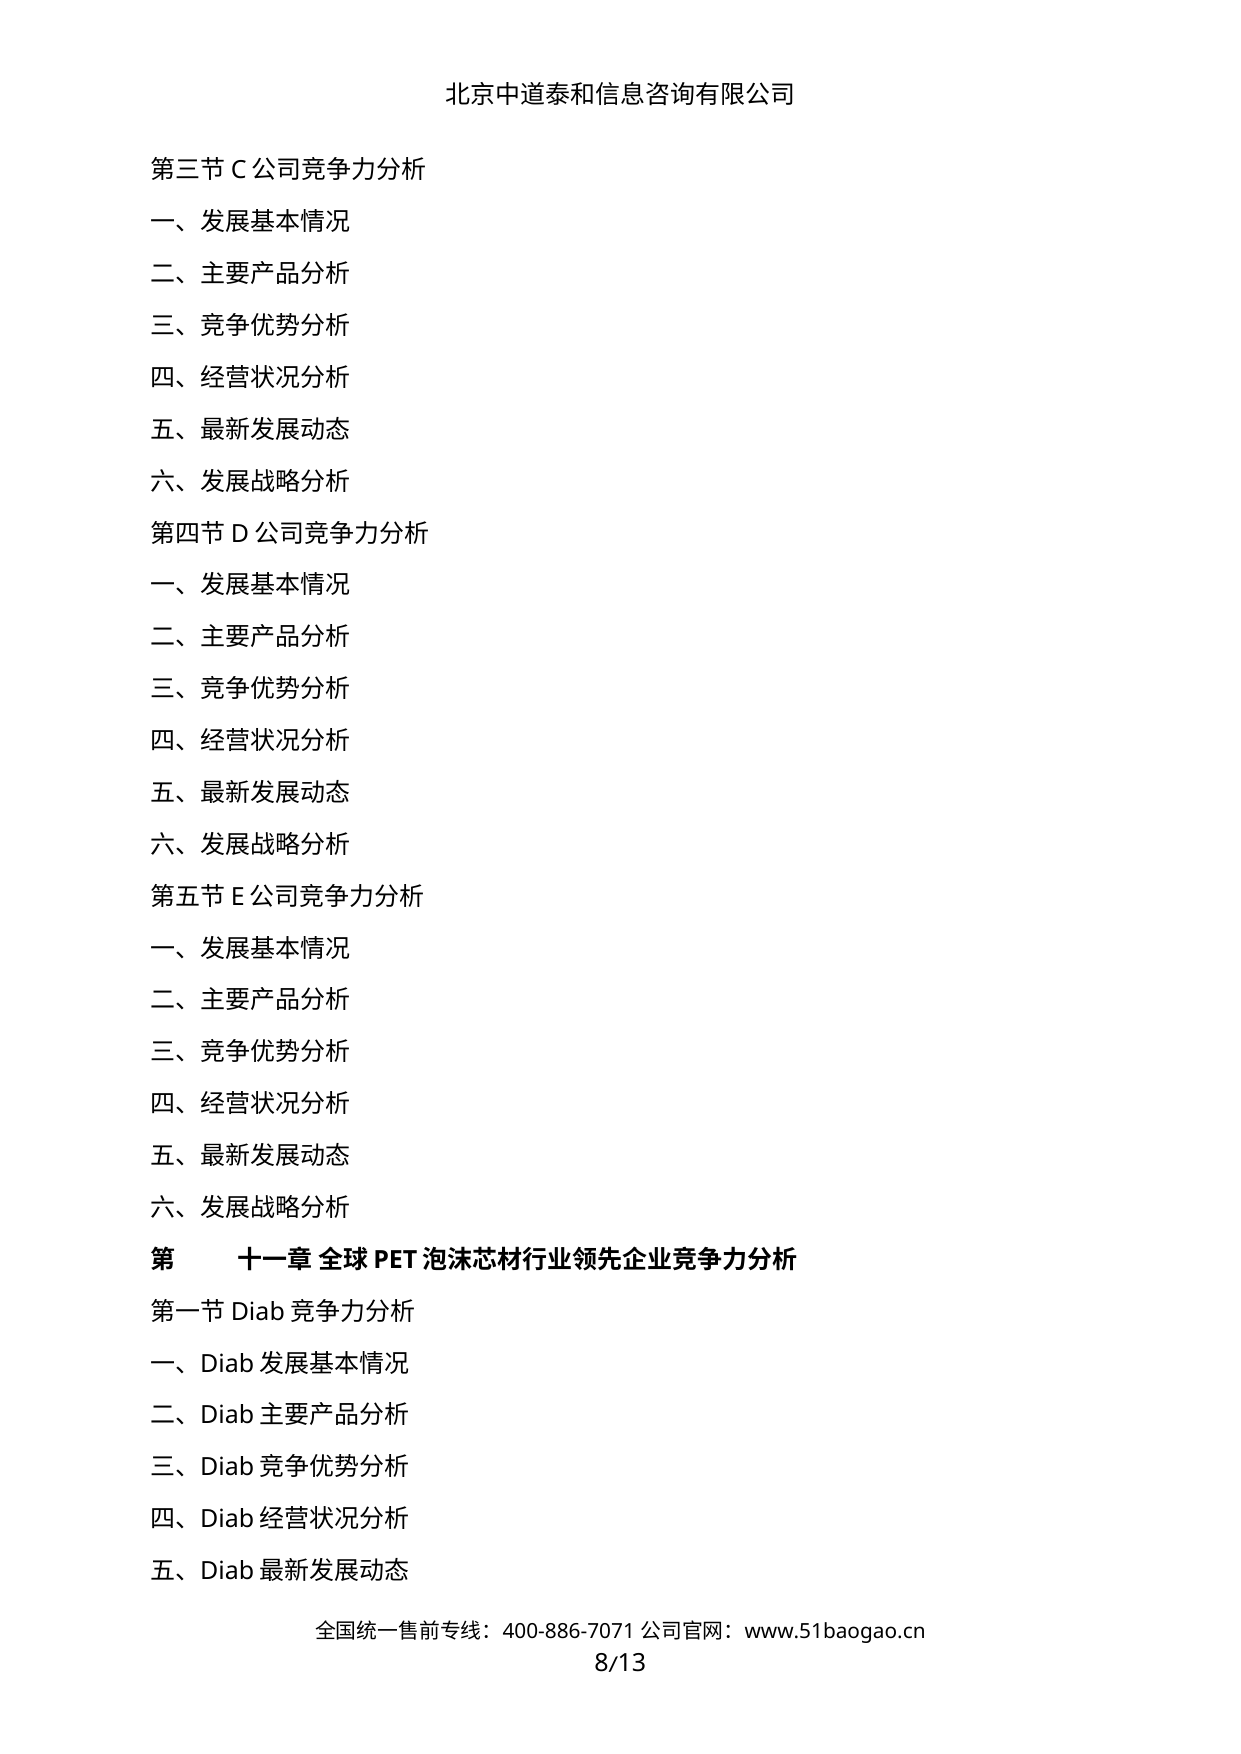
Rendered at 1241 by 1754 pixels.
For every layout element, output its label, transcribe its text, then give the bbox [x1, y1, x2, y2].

text 五、最新发展动态 [150, 409, 1090, 446]
text 二、Diab主要产品分析 [150, 1395, 1090, 1431]
text 六、发展战略分析 [150, 824, 1090, 861]
text 二、主要产品分析 [150, 980, 1090, 1016]
text 二、主要产品分析 [150, 254, 1090, 290]
text 五、Diab最新发展动态 [150, 1551, 1090, 1587]
text 四、经营状况分析 [150, 721, 1090, 757]
text 二、主要产品分析 [150, 617, 1090, 653]
text 五、最新发展动态 [150, 772, 1090, 809]
text 一、发展基本情况 [150, 202, 1090, 238]
text 六、发展战略分析 [150, 1187, 1090, 1224]
text 第 十一章 全球PET泡沫芯材行业领先企业竞争力分析 [150, 1239, 1090, 1276]
text 四、经营状况分析 [150, 357, 1090, 394]
text 一、发展基本情况 [150, 928, 1090, 964]
text 一、Diab发展基本情况 [150, 1343, 1090, 1379]
text 六、发展战略分析 [150, 461, 1090, 497]
text 三、Diab竞争优势分析 [150, 1447, 1090, 1483]
text 第五节 E公司竞争力分析 [150, 876, 1090, 912]
text 第三节 C公司竞争力分析 [150, 150, 1090, 186]
text 四、经营状况分析 [150, 1084, 1090, 1120]
text 第一节 Diab竞争力分析 [150, 1291, 1090, 1327]
text 第四节 D公司竞争力分析 [150, 513, 1090, 549]
text 一、发展基本情况 [150, 565, 1090, 601]
text 五、最新发展动态 [150, 1136, 1090, 1172]
text 三、竞争优势分析 [150, 306, 1090, 342]
text 四、Diab经营状况分析 [150, 1499, 1090, 1535]
text 三、竞争优势分析 [150, 669, 1090, 705]
text 三、竞争优势分析 [150, 1032, 1090, 1068]
